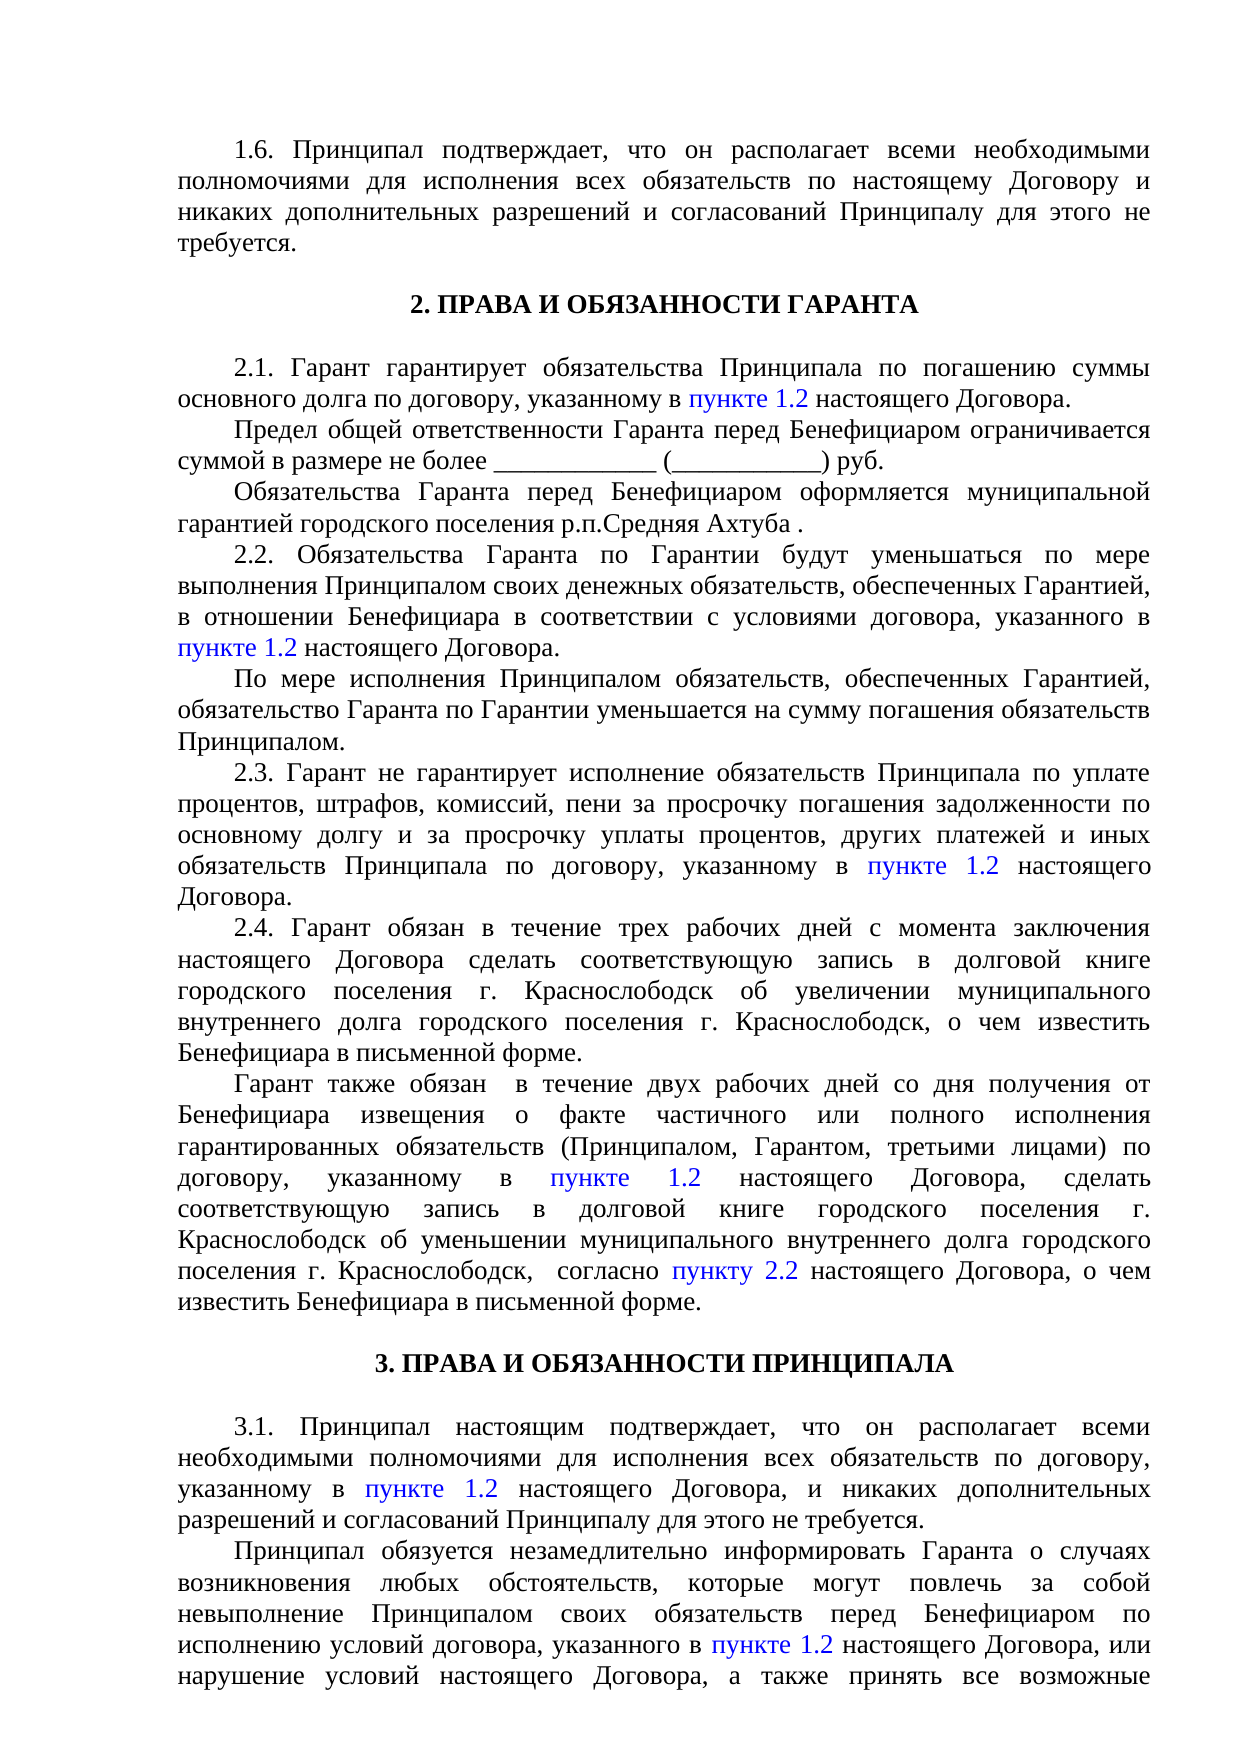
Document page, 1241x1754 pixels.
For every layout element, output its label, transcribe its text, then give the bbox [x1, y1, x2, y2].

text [177, 1534, 1152, 1690]
text 2. ПРАВА И ОБЯЗАННОСТИ ГАРАНТА [177, 289, 1152, 320]
text 3. ПРАВА И ОБЯЗАННОСТИ ПРИНЦИПАЛА [177, 1348, 1152, 1379]
text 1.6. Принципал подтверждает, что он располагает всеми необходимыми полномочиями для исполнения всех обязательств по настоящему Договору и никаких дополнительных разрешений и согласований Принципалу для этого не требуется. [177, 133, 1152, 257]
text Предел общей ответственности Гаранта перед Бенефициаром ограничивается суммой в размере не более ____________ (___________) руб. [177, 413, 1152, 476]
text По мере исполнения Принципалом обязательств, обеспеченных Гарантией, обязательство Гаранта по Гарантии уменьшается на сумму погашения обязательств Принципалом. [177, 662, 1152, 756]
text 2.1. Гарант гарантирует обязательства Принципала по погашению суммы основного долга по договору, указанному в пункте 1.2 настоящего Договора. [177, 351, 1152, 413]
text 2.2. Обязательства Гаранта по Гарантии будут уменьшаться по мере выполнения Принципалом своих денежных обязательств, обеспеченных Гарантией, в отношении Бенефициара в соответствии с условиями договора, указанного в пункте 1.2 настоящего Договора. [177, 538, 1152, 662]
text 3.1. Принципал настоящим подтверждает, что он располагает всеми необходимыми полномочиями для исполнения всех обязательств по договору, указанному в пункте 1.2 настоящего Договора, и никаких дополнительных разрешений и согласований Принципалу для этого не требуется. [177, 1410, 1152, 1534]
text Гарант также обязан в течение двух рабочих дней со дня получения от Бенефициара извещения о факте частичного или полного исполнения гарантированных обязательств (Принципалом, Гарантом, третьими лицами) по договору, указанному в пункте 1.2 настоящего Договора, сделать соответствующую запись в долговой книге городского поселения г. Краснослободск об уменьшении муниципального внутреннего долга городского поселения г. Краснослободск, согласно пункту 2.2 настоящего Договора, о чем известить Бенефициара в письменной форме. [177, 1067, 1152, 1316]
text 2.3. Гарант не гарантирует исполнение обязательств Принципала по уплате процентов, штрафов, комиссий, пени за просрочку погашения задолженности по основному долгу и за просрочку уплаты процентов, других платежей и иных обязательств Принципала по договору, указанному в пункте 1.2 настоящего Договора. [177, 756, 1152, 912]
text Обязательства Гаранта перед Бенефициаром оформляется муниципальной гарантией городского поселения р.п.Средняя Ахтуба . [177, 476, 1152, 538]
text 2.4. Гарант обязан в течение трех рабочих дней с момента заключения настоящего Договора сделать соответствующую запись в долговой книге городского поселения г. Краснослободск об увеличении муниципального внутреннего долга городского поселения г. Краснослободск, о чем известить Бенефициара в письменной форме. [177, 912, 1152, 1067]
